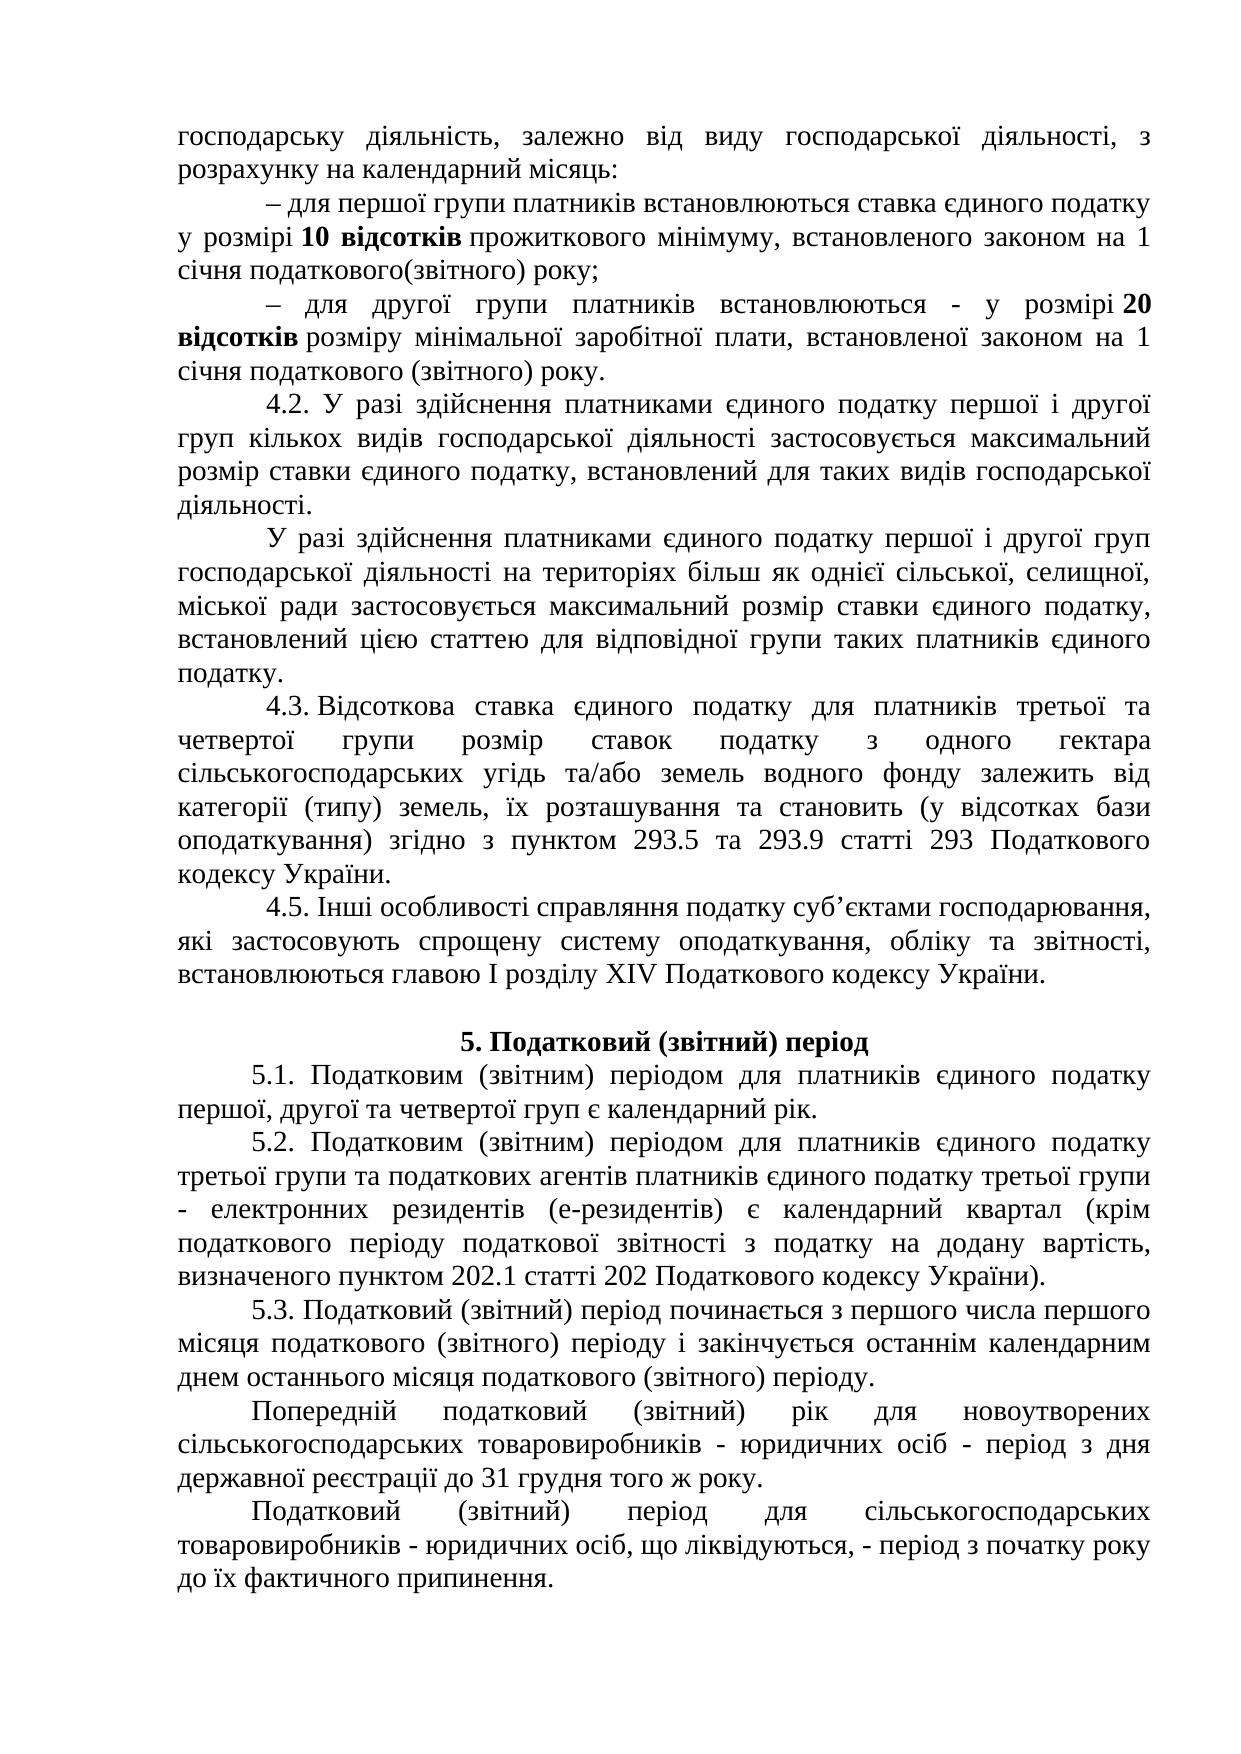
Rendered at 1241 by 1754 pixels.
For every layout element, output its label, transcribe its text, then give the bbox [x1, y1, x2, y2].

text У разі здійснення платниками єдиного податку першої і другої груп господарської діяльності на територіях більш як однієї сільської, селищної, міської ради застосовується максимальний розмір ставки єдиного податку, встановлений цією статтею для відповідної групи таких платників єдиного податку. [177, 521, 1152, 688]
text 5. Податковий (звітний) період [177, 1024, 1152, 1057]
text 4.2. У разі здійснення платниками єдиного податку першої і другої груп кількох видів господарської діяльності застосовується максимальний розмір ставки єдиного податку, встановлений для таких видів господарської діяльності. [177, 386, 1152, 521]
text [177, 118, 1152, 185]
text 4.3. Відсоткова ставка єдиного податку для платників третьої та четвертої групи розмір ставок податку з одного гектара сільськогосподарських угідь та/або земель водного фонду залежить від категорії (типу) земель, їх розташування та становить (у відсотках бази оподаткування) згідно з пунктом 293.5 та 293.9 статті 293 Податкового кодексу України. [177, 688, 1152, 889]
text 5.1. Податковим (звітним) періодом для платників єдиного податку першої, другої та четвертої груп є календарний рік. [177, 1057, 1152, 1124]
text – для першої групи платників встановлюються ставка єдиного податку у розмірі 10 відсотків прожиткового мінімуму, встановленого законом на 1 січня податкового(звітного) року; [177, 185, 1152, 286]
text Податковий (звітний) період для сільськогосподарських товаровиробників - юридичних осіб, що ліквідуються, - період з початку року до їх фактичного припинення. [177, 1493, 1152, 1594]
text – для другої групи платників встановлюються - у розмірі 20 відсотків розміру мінімальної заробітної плати, встановленої законом на 1 січня податкового (звітного) року. [177, 286, 1152, 386]
text 5.3. Податковий (звітний) період починається з першого числа першого місяця податкового (звітного) періоду і закінчується останнім календарним днем останнього місяця податкового (звітного) періоду. [177, 1292, 1152, 1393]
text 4.5. Інші особливості справляння податку суб’єктами господарювання, які застосовують спрощену систему оподаткування, обліку та звітності, встановлюються главою І розділу XIV Податкового кодексу України. [177, 889, 1152, 990]
text Попередній податковий (звітний) рік для новоутворених сільськогосподарських товаровиробників - юридичних осіб - період з дня державної реєстрації до 31 грудня того ж року. [177, 1393, 1152, 1493]
text 5.2. Податковим (звітним) періодом для платників єдиного податку третьої групи та податкових агентів платників єдиного податку третьої групи - електронних резидентів (е-резидентів) є календарний квартал (крім податкового періоду податкової звітності з податку на додану вартість, визначеного пунктом 202.1 статті 202 Податкового кодексу України). [177, 1124, 1152, 1292]
